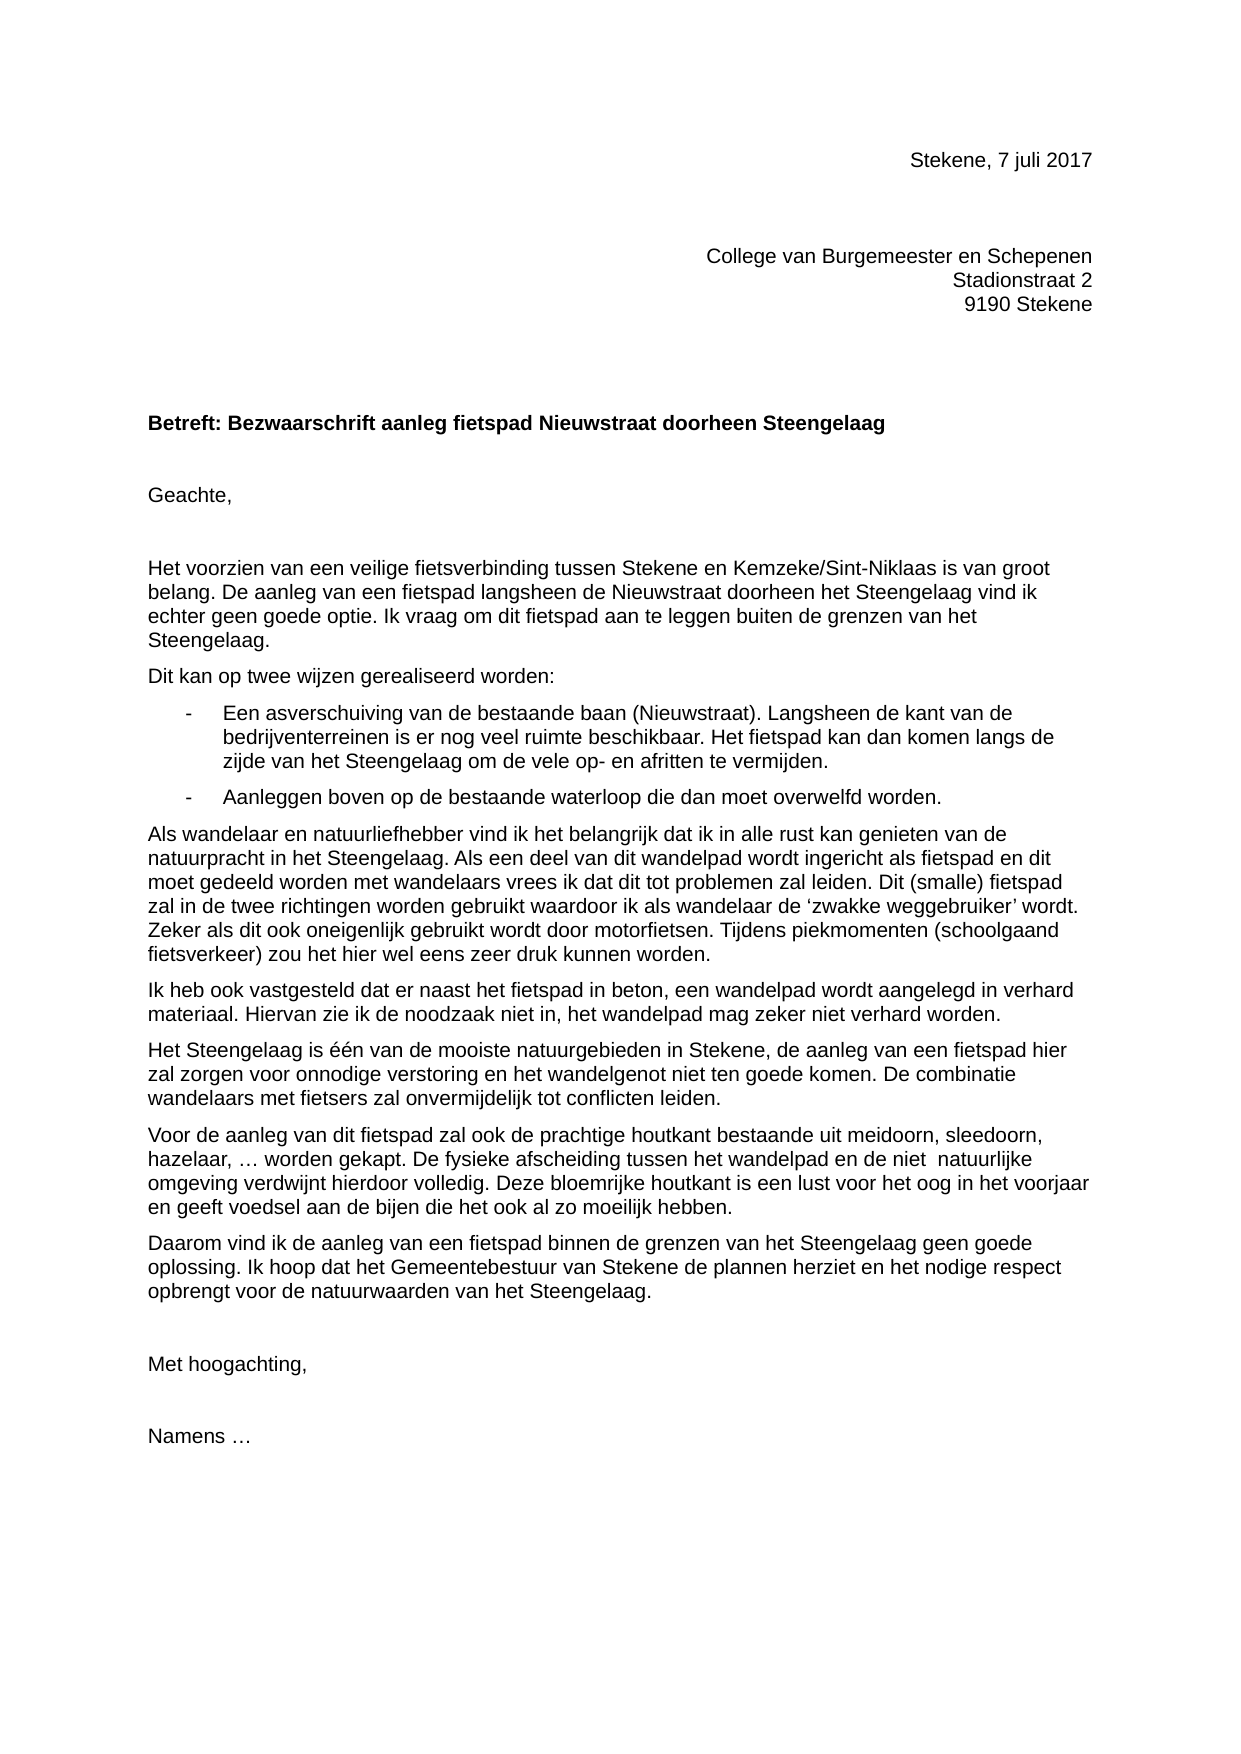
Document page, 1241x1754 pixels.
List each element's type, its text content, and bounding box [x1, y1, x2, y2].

text Ik heb ook vastgesteld dat er naast het fietspad in beton, een wandelpad wordt aangelegd in verhard materiaal. Hiervan zie ik de noodzaak niet in, het wandelpad mag zeker niet verhard worden. [148, 978, 1092, 1026]
text Dit kan op twee wijzen gerealiseerd worden: [148, 664, 1092, 688]
text Geachte, [148, 483, 1092, 507]
text Stadionstraat 2 [148, 267, 1092, 291]
text Voor de aanleg van dit fietspad zal ook de prachtige houtkant bestaande uit meidoorn, sleedoorn, hazelaar, … worden gekapt. De fysieke afscheiding tussen het wandelpad en de niet natuurlijke omgeving verdwijnt hierdoor volledig. Deze bloemrijke houtkant is een lust voor het oog in het voorjaar en geeft voedsel aan de bijen die het ook al zo moeilijk hebben. [148, 1123, 1092, 1218]
text Daarom vind ik de aanleg van een fietspad binnen de grenzen van het Steengelaag geen goede oplossing. Ik hoop dat het Gemeentebestuur van Stekene de plannen herziet en het nodige respect opbrengt voor de natuurwaarden van het Steengelaag. [148, 1231, 1092, 1303]
text 9190 Stekene [148, 291, 1092, 315]
list Een asverschuiving van de bestaande baan (Nieuwstraat). Langsheen de kant van de bedrijventerreinen is er nog veel ruimte beschikbaar. Het fietspad kan dan komen langs de zijde van het Steengelaag om de vele op- en afritten te vermijden. [185, 701, 1092, 773]
text Als wandelaar en natuurliefhebber vind ik het belangrijk dat ik in alle rust kan genieten van de natuurpracht in het Steengelaag. Als een deel van dit wandelpad wordt ingericht als fietspad en dit moet gedeeld worden met wandelaars vrees ik dat dit tot problemen zal leiden. Dit (smalle) fietspad zal in de twee richtingen worden gebruikt waardoor ik als wandelaar de ‘zwakke weggebruiker’ wordt. Zeker als dit ook oneigenlijk gebruikt wordt door motorfietsen. Tijdens piekmomenten (schoolgaand fietsverkeer) zou het hier wel eens zeer druk kunnen worden. [148, 822, 1092, 965]
text College van Burgemeester en Schepenen [148, 243, 1092, 267]
text Betreft: Bezwaarschrift aanleg fietspad Nieuwstraat doorheen Steengelaag [148, 411, 1092, 435]
text Het voorzien van een veilige fietsverbinding tussen Stekene en Kemzeke/Sint-Niklaas is van groot belang. De aanleg van een fietspad langsheen de Nieuwstraat doorheen het Steengelaag vind ik echter geen goede optie. Ik vraag om dit fietspad aan te leggen buiten de grenzen van het Steengelaag. [148, 556, 1092, 652]
text Het Steengelaag is één van de mooiste natuurgebieden in Stekene, de aanleg van een fietspad hier zal zorgen voor onnodige verstoring en het wandelgenot niet ten goede komen. De combinatie wandelaars met fietsers zal onvermijdelijk tot conflicten leiden. [148, 1038, 1092, 1110]
text Met hoogachting, [148, 1352, 1092, 1376]
text Stekene, 7 juli 2017 [148, 148, 1092, 172]
list Aanleggen boven op de bestaande waterloop die dan moet overwelfd worden. [185, 785, 1092, 809]
text Namens … [148, 1424, 1092, 1448]
